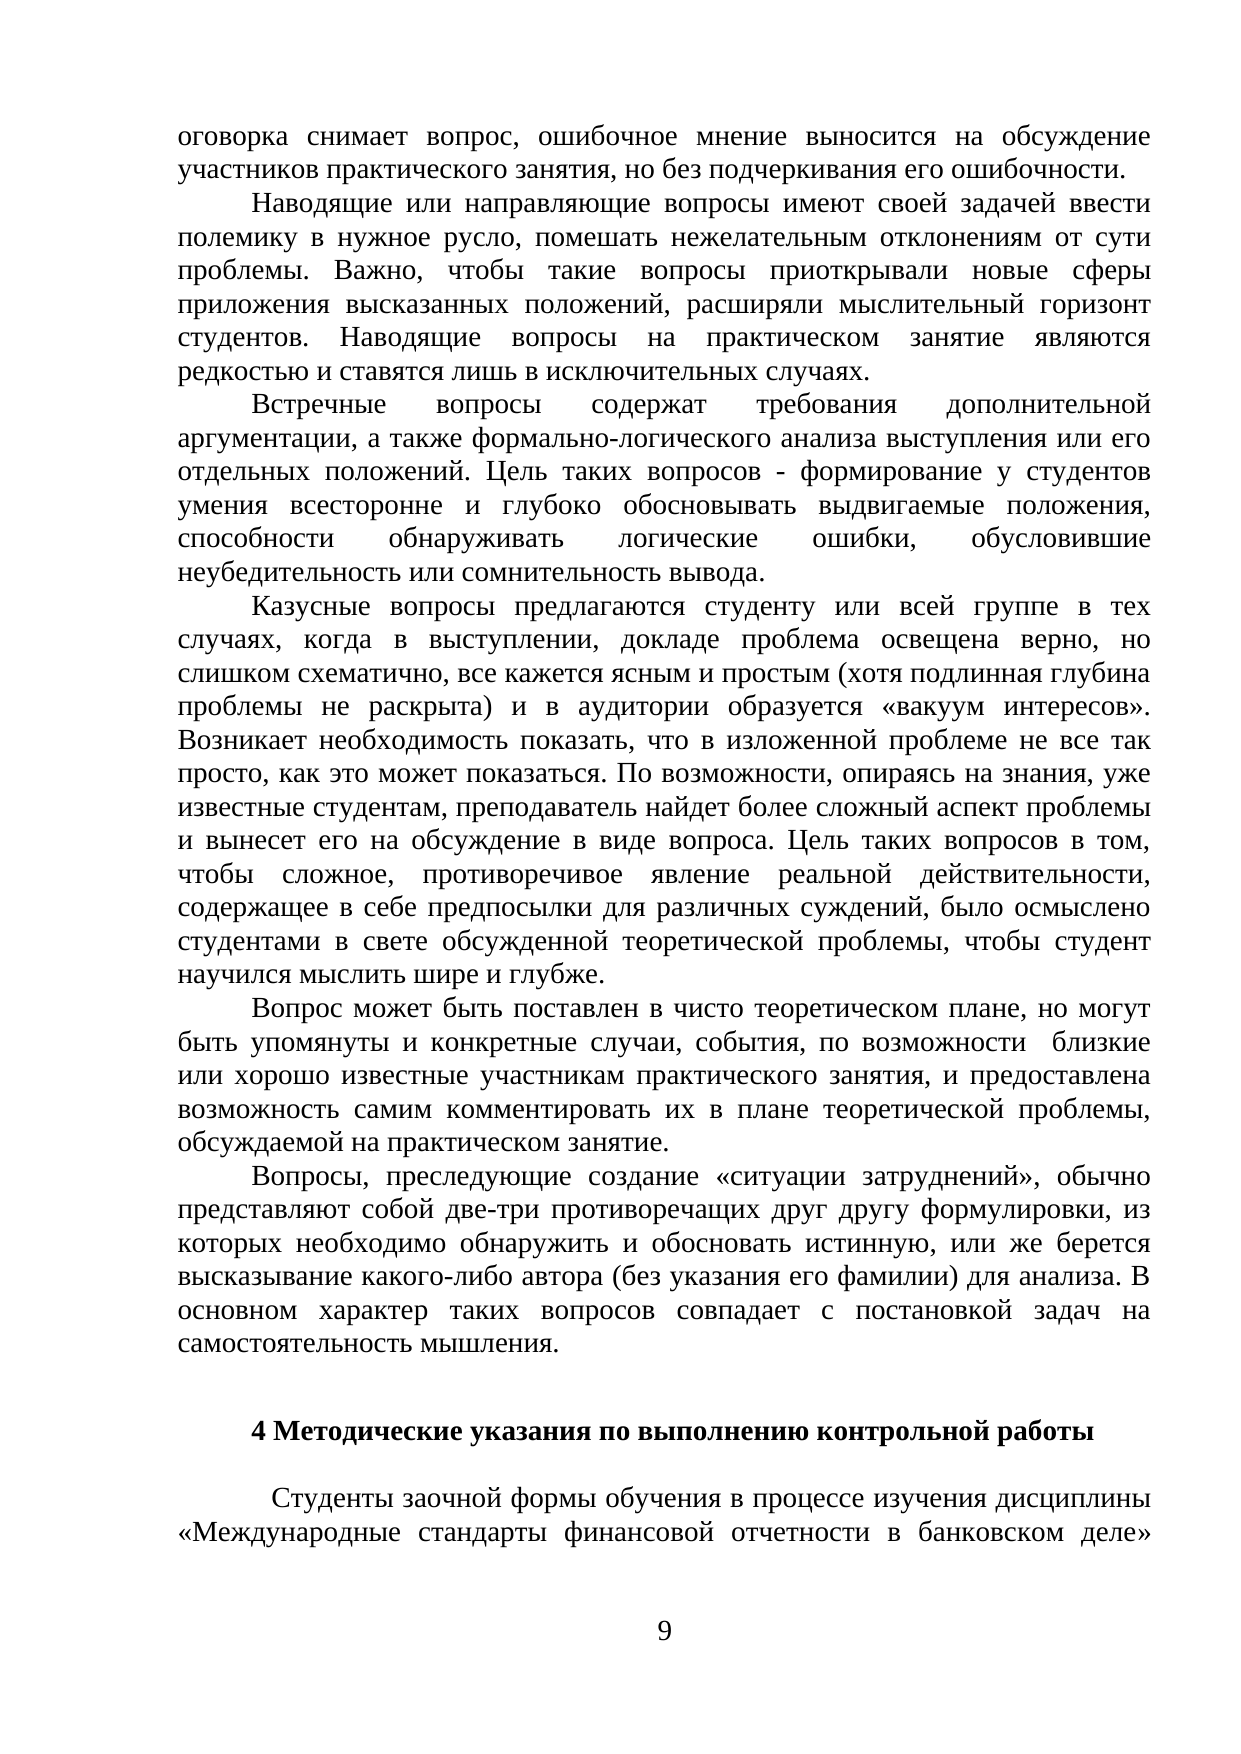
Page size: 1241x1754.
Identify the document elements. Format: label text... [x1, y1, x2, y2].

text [177, 1481, 1152, 1548]
text Встречные вопросы содержат требования дополнительной аргументации, а также формально-логического анализа выступления или его отдельных положений. Цель таких вопросов - формирование у студентов умения всесторонне и глубоко обосновывать выдвигаемые положения, способности обнаруживать логические ошибки, обусловившие неубедительность или сомнительность вывода. [177, 386, 1152, 588]
text Вопрос может быть поставлен в чисто теоретическом плане, но могут быть упомянуты и конкретные случаи, события, по возможности близкие или хорошо известные участникам практического занятия, и предоставлена возможность самим комментировать их в плане теоретической проблемы, обсуждаемой на практическом занятие. [177, 990, 1152, 1158]
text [177, 118, 1152, 185]
text Наводящие или направляющие вопросы имеют своей задачей ввести полемику в нужное русло, помешать нежелательным отклонениям от сути проблемы. Важно, чтобы такие вопросы приоткрывали новые сферы приложения высказанных положений, расширяли мыслительный горизонт студентов. Наводящие вопросы на практическом занятие являются редкостью и ставятся лишь в исключительных случаях. [177, 185, 1152, 386]
text Казусные вопросы предлагаются студенту или всей группе в тех случаях, когда в выступлении, докладе проблема освещена верно, но слишком схематично, все кажется ясным и простым (хотя подлинная глубина проблемы не раскрыта) и в аудитории образуется «вакуум интересов». Возникает необходимость показать, что в изложенной проблеме не все так просто, как это может показаться. По возможности, опираясь на знания, уже известные студентам, преподаватель найдет более сложный аспект проблемы и вынесет его на обсуждение в виде вопроса. Цель таких вопросов в том, чтобы сложное, противоречивое явление реальной действительности, содержащее в себе предпосылки для различных суждений, было осмыслено студентами в свете обсужденной теоретической проблемы, чтобы студент научился мыслить шире и глубже. [177, 588, 1152, 990]
text Вопросы, преследующие создание «ситуации затруднений», обычно представляют собой две-три противоречащих друг другу формулировки, из которых необходимо обнаружить и обосновать истинную, или же берется высказывание какого-либо автора (без указания его фамилии) для анализа. В основном характер таких вопросов совпадает с постановкой задач на самостоятельность мышления. [177, 1158, 1152, 1359]
text 4 Методические указания по выполнению контрольной работы [177, 1413, 1152, 1447]
